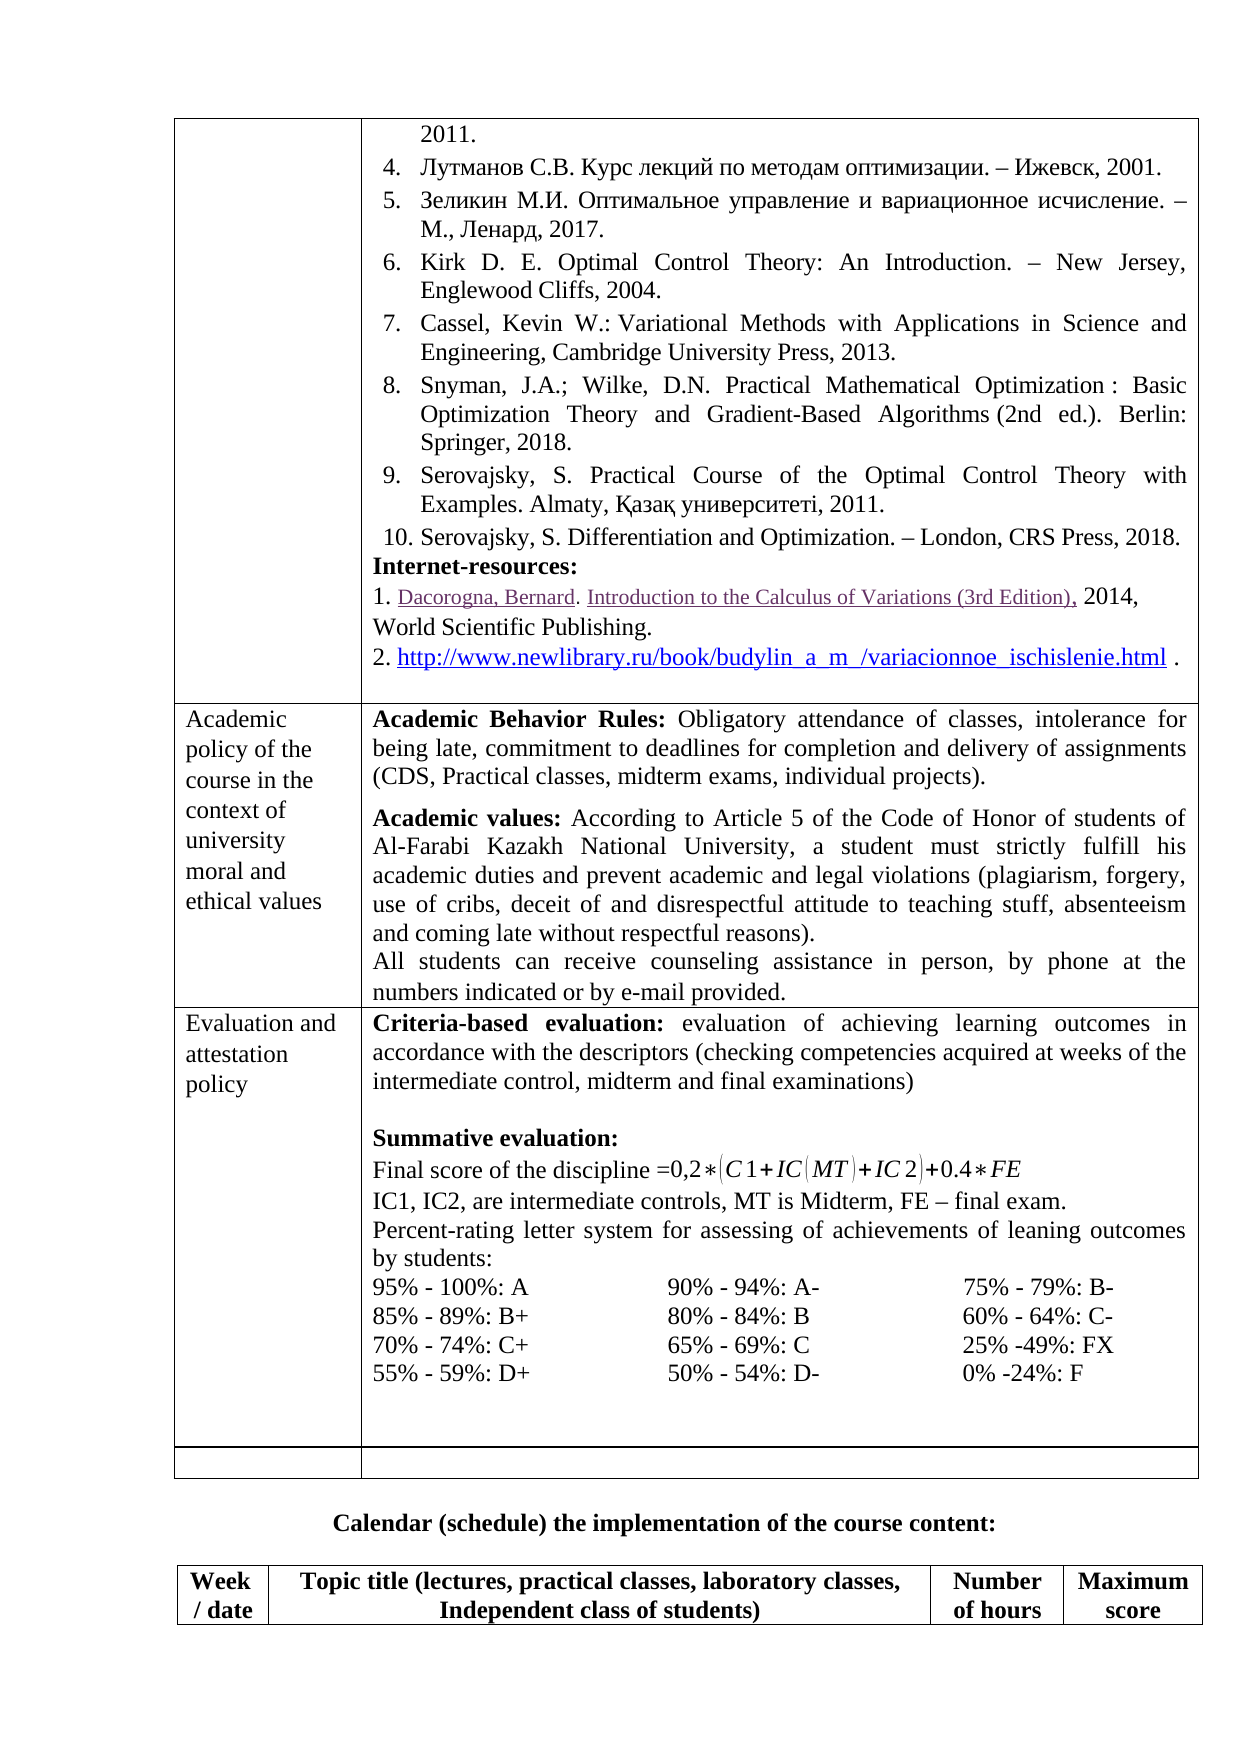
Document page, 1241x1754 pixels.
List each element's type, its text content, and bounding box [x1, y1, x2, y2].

table_header Maximum score [1064, 1566, 1202, 1624]
table_cell Evaluation and attestation policy [175, 1008, 361, 1446]
table_cell Criteria-based evaluation: evaluation of achieving learning outcomes in accordance with the descriptors (checking competencies acquired at weeks of the intermediate control, midterm and final examinations) Summative evaluation: Final score of the discipline = IC1, IC2, are intermediate controls, МТ is Midterm, FE – final exam. Percent-rating letter system for assessing of achievements of leaning outcomes by students: 95% - 100%: А 90% - 94%: А- 75% - 79%: В- 85% - 89%: В+ 80% - 84%: В 60% - 64%: С- 70% - 74%: С+ 65% - 69%: С 25% -49%: FX 55% - 59%: D+ 50% - 54%: D- 0% -24%: F [362, 1008, 1198, 1446]
table_cell [175, 1448, 361, 1478]
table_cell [175, 119, 361, 703]
table_header Number of hours [931, 1566, 1063, 1624]
table_cell [362, 1448, 1198, 1478]
table_cell Academic Behavior Rules: Obligatory attendance of classes, intolerance for being late, commitment to deadlines for completion and delivery of assignments (CDS, Practical classes, midterm exams, individual projects). Academic values: According to Article 5 of the Code of Honor of students of Al-Farabi Kazakh National University, a student must strictly fulfill his academic duties and prevent academic and legal violations (plagiarism, forgery, use of cribs, deceit of and disrespectful attitude to teaching stuff, absenteeism and coming late without respectful reasons). All students can receive counseling assistance in person, by phone at the numbers indicated or by e-mail provided. [362, 704, 1198, 1007]
table_header Week / date [178, 1566, 268, 1624]
text Calendar (schedule) the implementation of the course content: [177, 1508, 1152, 1536]
table_cell Academic policy of the course in the context of university moral and ethical values [175, 704, 361, 1007]
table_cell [362, 119, 1198, 703]
table_header Topic title (lectures, practical classes, laboratory classes, Independent class of students) [269, 1566, 930, 1624]
